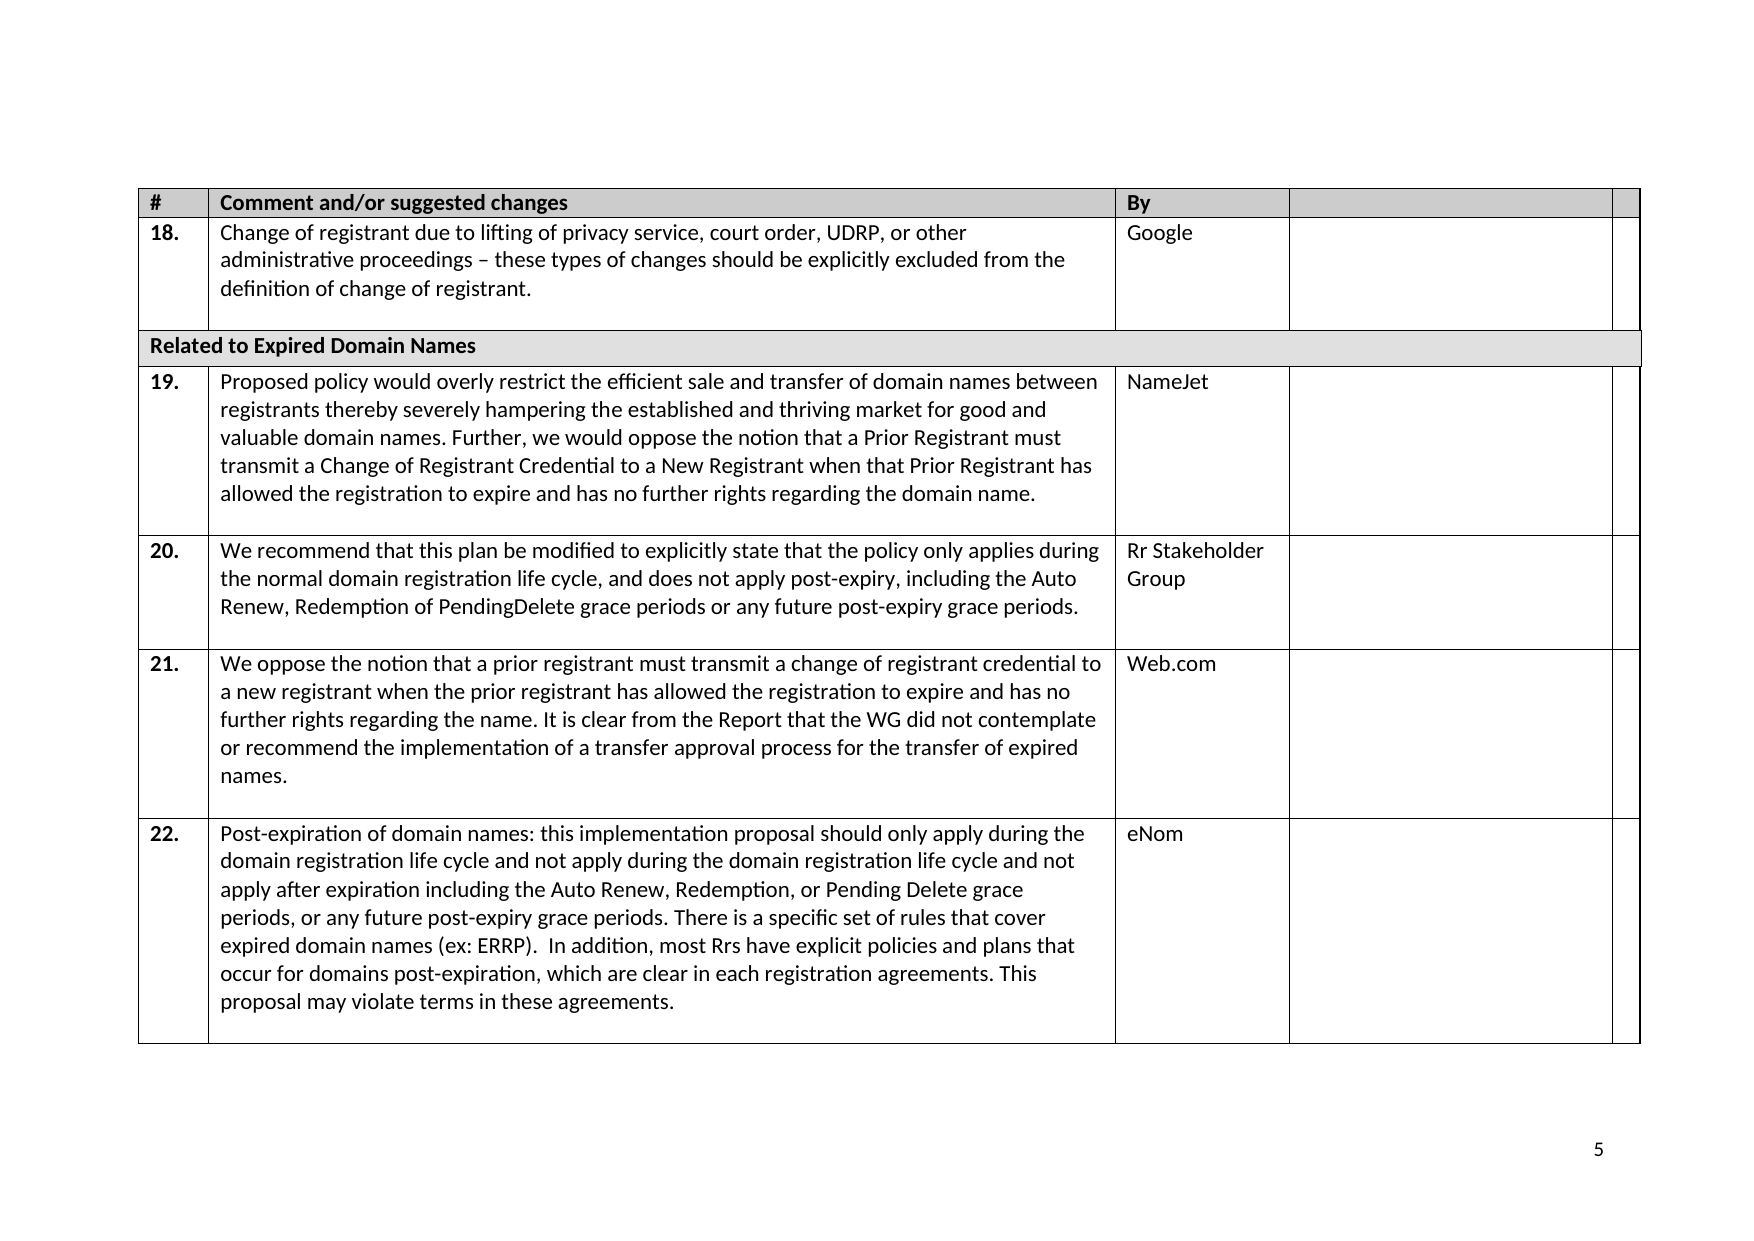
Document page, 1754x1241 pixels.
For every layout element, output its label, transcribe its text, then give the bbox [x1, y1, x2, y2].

table_cell We oppose the notion that a prior registrant must transmit a change of registrant credential to a new registrant when the prior registrant has allowed the registration to expire and has no further rights regarding the name. It is clear from the Report that the WG did not contemplate or recommend the implementation of a transfer approval process for the transfer of expired names. [209, 650, 1115, 818]
table_cell [1613, 819, 1639, 1043]
table_cell Web.com [1116, 650, 1289, 818]
table_cell Related to Expired Domain Names [139, 331, 1641, 366]
table_header Comment and/or suggested changes [209, 189, 1115, 217]
table_cell Proposed policy would overly restrict the efficient sale and transfer of domain names between registrants thereby severely hampering the established and thriving market for good and valuable domain names. Further, we would oppose the notion that a Prior Registrant must transmit a Change of Registrant Credential to a New Registrant when that Prior Registrant has allowed the registration to expire and has no further rights regarding the domain name. [209, 367, 1115, 535]
table_cell [139, 218, 208, 330]
table_cell [1290, 650, 1612, 818]
table_cell [1613, 650, 1639, 818]
table_cell [1613, 536, 1639, 648]
table_cell Post-expiration of domain names: this implementation proposal should only apply during the domain registration life cycle and not apply during the domain registration life cycle and not apply after expiration including the Auto Renew, Redemption, or Pending Delete grace periods, or any future post-expiry grace periods. There is a specific set of rules that cover expired domain names (ex: ERRP). In addition, most Rrs have explicit policies and plans that occur for domains post-expiration, which are clear in each registration agreements. This proposal may violate terms in these agreements. [209, 819, 1115, 1043]
table_cell [139, 367, 208, 535]
table_header [1613, 189, 1639, 217]
table_cell [1290, 819, 1612, 1043]
table_cell Rr Stakeholder Group [1116, 536, 1289, 648]
table_header # [139, 189, 208, 217]
table_cell NameJet [1116, 367, 1289, 535]
table_cell Change of registrant due to lifting of privacy service, court order, UDRP, or other administrative proceedings – these types of changes should be explicitly excluded from the definition of change of registrant. [209, 218, 1115, 330]
table_cell [1613, 218, 1639, 330]
table_header By [1116, 189, 1289, 217]
table_cell [139, 536, 208, 648]
table_cell [1290, 536, 1612, 648]
table_cell [139, 650, 208, 818]
table_cell eNom [1116, 819, 1289, 1043]
table_cell [1290, 367, 1612, 535]
table_cell [1613, 367, 1639, 535]
table_cell [139, 819, 208, 1043]
table_cell [1290, 218, 1612, 330]
table_cell Google [1116, 218, 1289, 330]
table_cell We recommend that this plan be modified to explicitly state that the policy only applies during the normal domain registration life cycle, and does not apply post-expiry, including the Auto Renew, Redemption of PendingDelete grace periods or any future post-expiry grace periods. [209, 536, 1115, 648]
table_header [1290, 189, 1612, 217]
